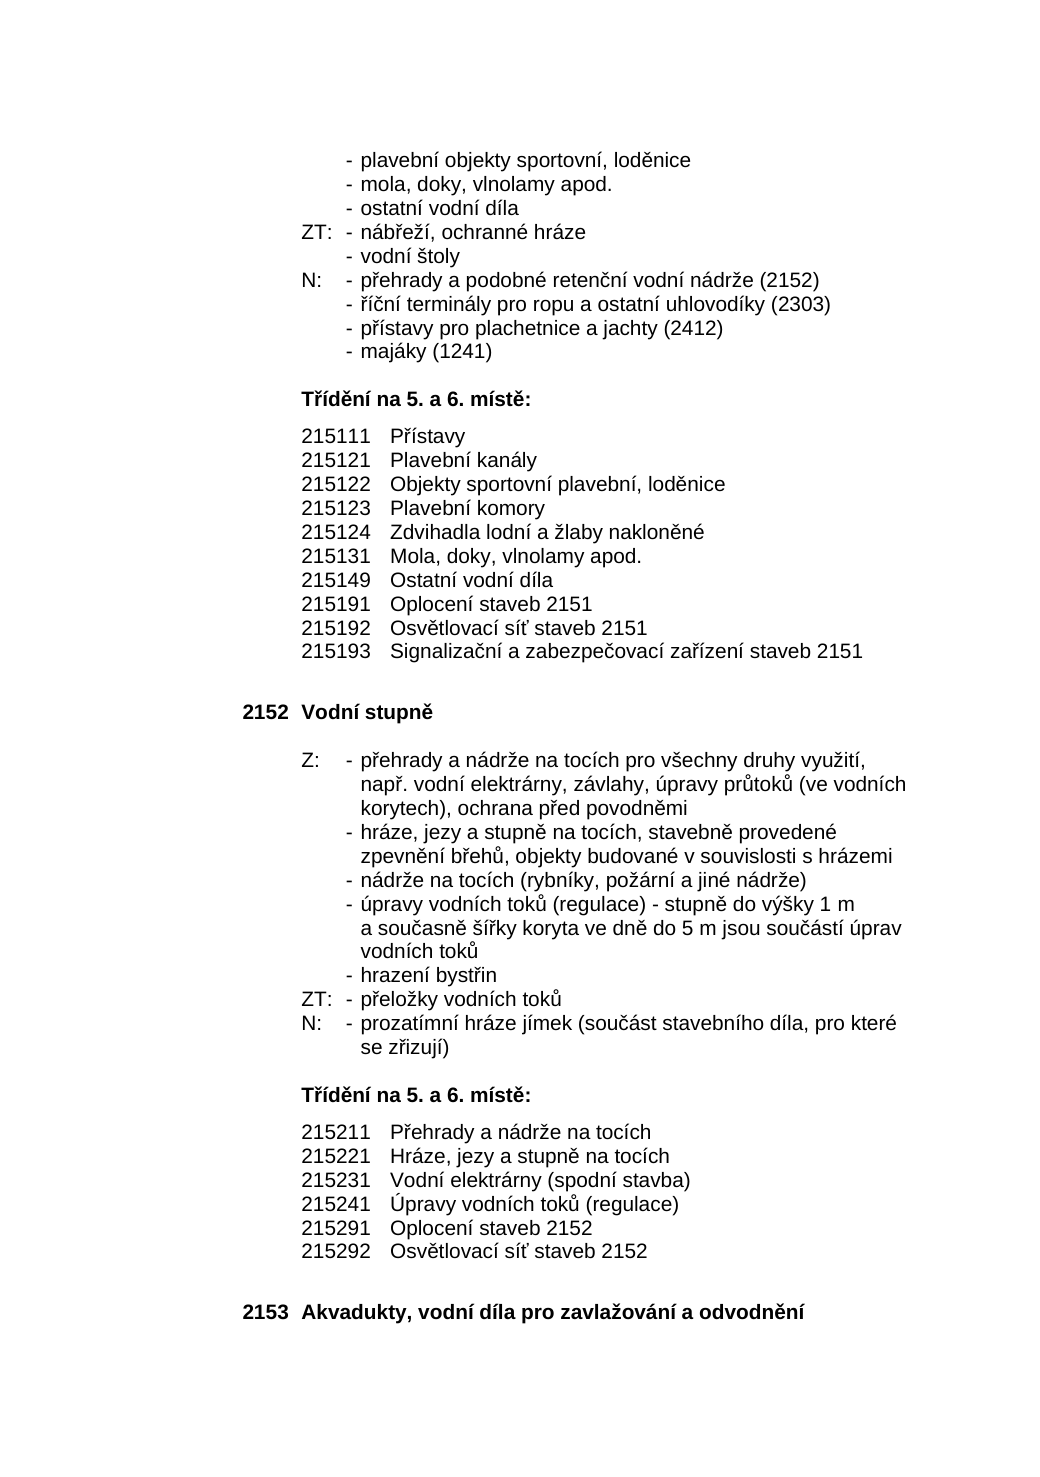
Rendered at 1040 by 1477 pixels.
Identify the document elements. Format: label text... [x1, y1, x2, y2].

list ZT: - přeložky vodních toků [301, 987, 921, 1011]
list - plavební objekty sportovní, loděnice [301, 148, 921, 172]
list - hrazení bystřin [301, 963, 921, 987]
text 215191 Oplocení staveb 2151 [124, 591, 921, 615]
list ZT: - nábřeží, ochranné hráze [301, 219, 921, 243]
list - mola, doky, vlnolamy apod. [301, 172, 921, 196]
text 215149 Ostatní vodní díla [124, 567, 921, 591]
text 215231 Vodní elektrárny (spodní stavba) [124, 1167, 921, 1191]
text 2152 Vodní stupně [171, 700, 921, 724]
text 215131 Mola, doky, vlnolamy apod. [124, 543, 921, 567]
text 215122 Objekty sportovní plavební, loděnice [124, 472, 921, 496]
list Z: - přehrady a nádrže na tocích pro všechny druhy využití, např. vodní elektrárny, závlahy, úpravy průtoků (ve vodních korytech), ochrana před povodněmi [301, 748, 921, 819]
text 215121 Plavební kanály [124, 448, 921, 472]
list - majáky (1241) [301, 339, 921, 363]
text 215123 Plavební komory [124, 496, 921, 519]
list - hráze, jezy a stupně na tocích, stavebně provedené zpevnění břehů, objekty budované v souvislosti s hrázemi [301, 819, 921, 867]
text 215211 Přehrady a nádrže na tocích [124, 1119, 921, 1143]
text Třídění na 5. a 6. místě: [124, 1083, 921, 1107]
text 215193 Signalizační a zabezpečovací zařízení staveb 2151 [124, 639, 921, 663]
list - nádrže na tocích (rybníky, požární a jiné nádrže) [301, 867, 921, 891]
list - úpravy vodních toků (regulace) - stupně do výšky 1 m a současně šířky koryta ve dně do 5 m jsou součástí úprav vodních toků [301, 891, 921, 963]
text 215221 Hráze, jezy a stupně na tocích [124, 1143, 921, 1167]
text Třídění na 5. a 6. místě: [124, 387, 921, 411]
text 215292 Osvětlovací síť staveb 2152 [124, 1239, 921, 1263]
list - vodní štoly [301, 243, 921, 267]
list N: - prozatímní hráze jímek (součást stavebního díla, pro které se zřizují) [301, 1011, 921, 1059]
text 215241 Úpravy vodních toků (regulace) [124, 1191, 921, 1215]
list - říční terminály pro ropu a ostatní uhlovodíky (2303) [301, 291, 921, 315]
list N: - přehrady a podobné retenční vodní nádrže (2152) [301, 267, 921, 291]
text 215192 Osvětlovací síť staveb 2151 [124, 615, 921, 639]
list - ostatní vodní díla [301, 196, 921, 219]
text 2153 Akvadukty, vodní díla pro zavlažování a odvodnění [171, 1300, 921, 1324]
list - přístavy pro plachetnice a jachty (2412) [301, 315, 921, 339]
text 215124 Zdvihadla lodní a žlaby nakloněné [124, 519, 921, 543]
text 215111 Přístavy [124, 424, 921, 448]
text 215291 Oplocení staveb 2152 [124, 1215, 921, 1239]
